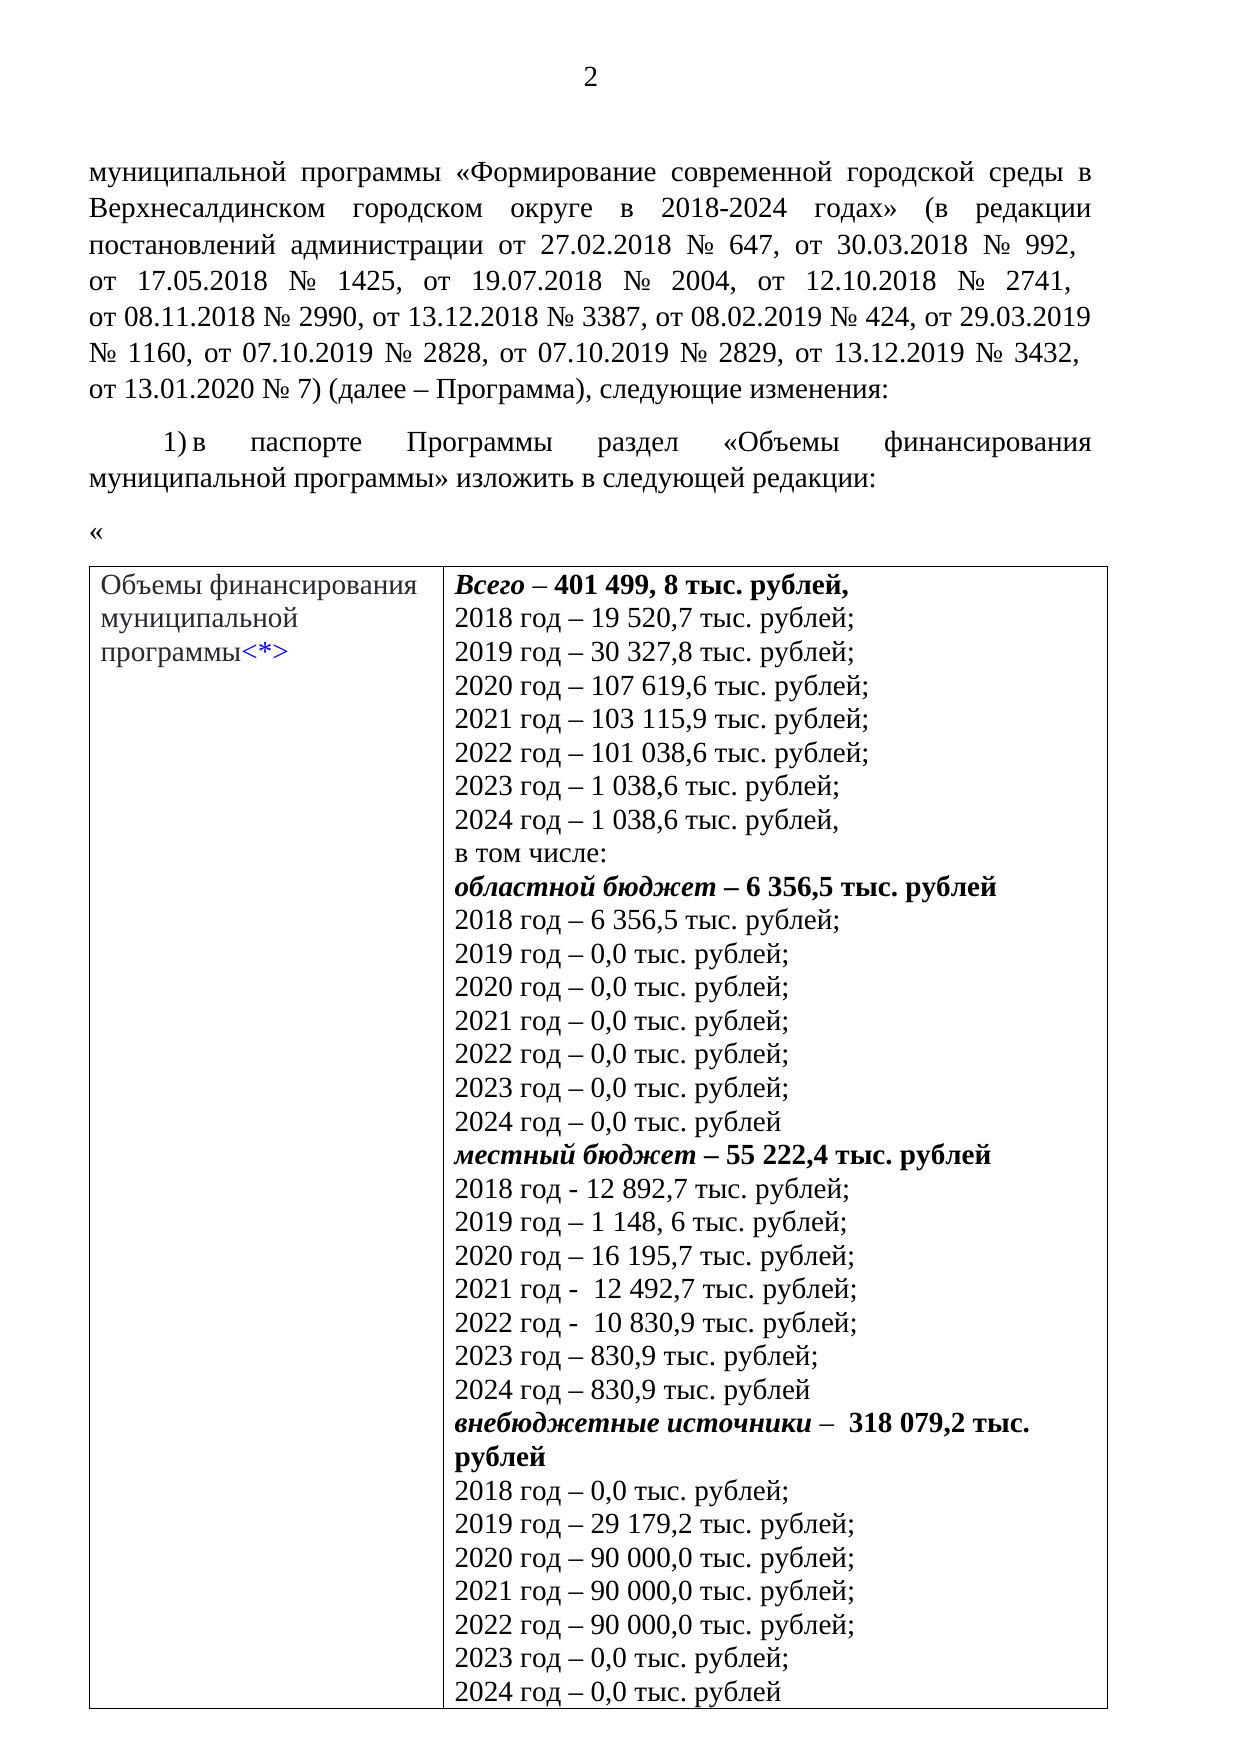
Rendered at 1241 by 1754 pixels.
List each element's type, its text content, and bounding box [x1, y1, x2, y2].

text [89, 154, 1092, 405]
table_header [90, 567, 443, 1707]
list в паспорте Программы раздел «Объемы финансирования муниципальной программы» изложить в следующей редакции: [89, 424, 1092, 494]
text « [89, 513, 1092, 547]
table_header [444, 567, 1107, 1707]
